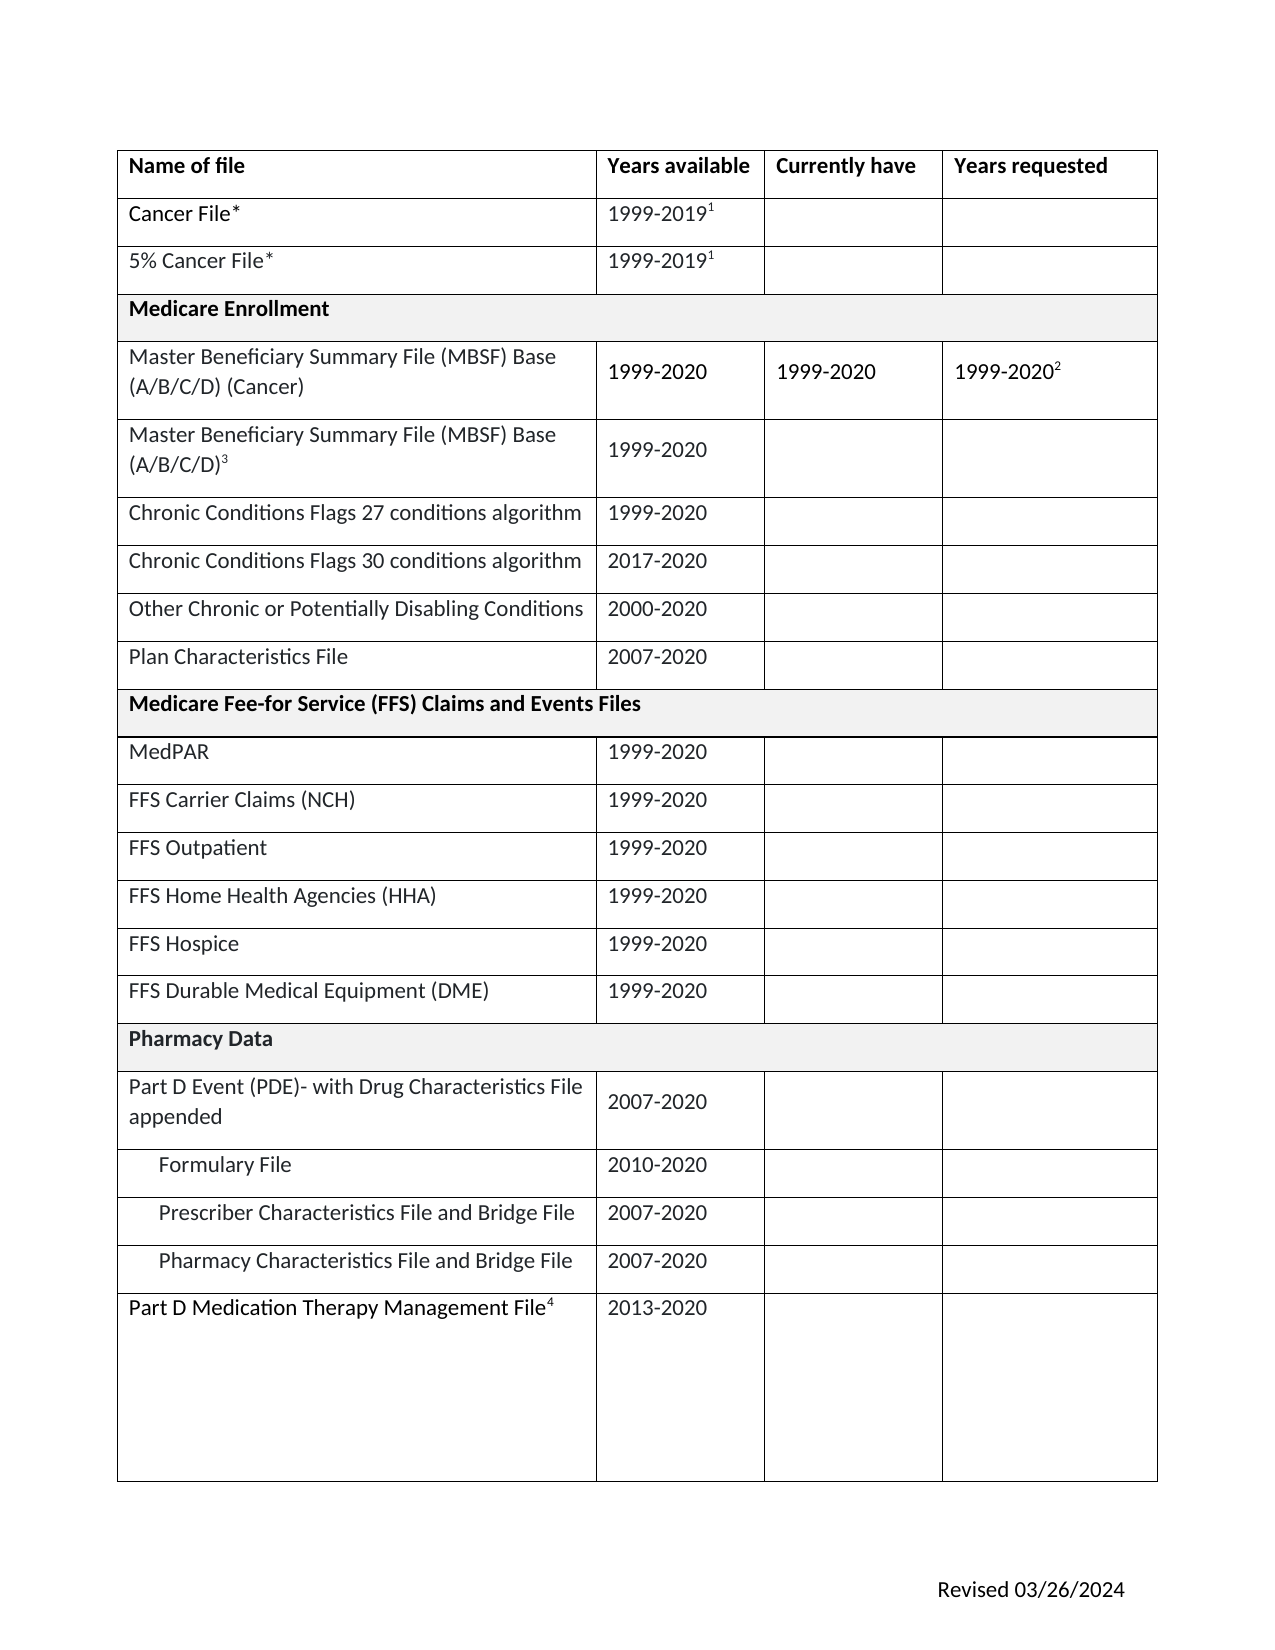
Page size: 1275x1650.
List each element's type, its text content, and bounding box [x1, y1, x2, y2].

table_cell Pharmacy Data [118, 1024, 1157, 1071]
table_cell [943, 1198, 1157, 1245]
table_cell [943, 594, 1157, 641]
table_header Currently have [765, 151, 942, 198]
table_cell [765, 247, 942, 293]
table_cell FFS Carrier Claims (NCH) [118, 785, 596, 832]
table_cell 2007-2020 [597, 1072, 764, 1149]
table_cell [943, 785, 1157, 832]
table_header Years requested [943, 151, 1157, 198]
table_cell 2010-2020 [597, 1150, 764, 1197]
table_cell 1999-2020 [765, 342, 942, 419]
table_cell Plan Characteristics File [118, 642, 596, 688]
table_cell [943, 1072, 1157, 1149]
table_cell [765, 929, 942, 975]
table_cell Medicare Enrollment [118, 295, 1157, 341]
table_cell [943, 1150, 1157, 1197]
table_cell FFS Outpatient [118, 833, 596, 880]
table_header Years available [597, 151, 764, 198]
table_cell 2000-2020 [597, 594, 764, 641]
table_cell 2017-2020 [597, 546, 764, 593]
table_cell [765, 642, 942, 688]
table_cell 1999-2020 [597, 976, 764, 1023]
table_cell Part D Event (PDE)- with Drug Characteristics File appended [118, 1072, 596, 1149]
table_cell [765, 546, 942, 593]
table_cell 1999-2020 [597, 929, 764, 975]
table_cell [765, 420, 942, 497]
table_cell Other Chronic or Potentially Disabling Conditions [118, 594, 596, 641]
table_cell [765, 594, 942, 641]
table_cell [765, 1294, 942, 1481]
table_cell [943, 247, 1157, 293]
table_cell FFS Durable Medical Equipment (DME) [118, 976, 596, 1023]
table_cell Medicare Fee-for Service (FFS) Claims and Events Files [118, 690, 1157, 736]
table_cell [943, 1246, 1157, 1292]
table_cell Chronic Conditions Flags 27 conditions algorithm [118, 498, 596, 545]
table_cell 1999-2020 [597, 498, 764, 545]
table_cell 1999-2020 [597, 420, 764, 497]
table_cell [943, 976, 1157, 1023]
table_cell 1999-2020 [597, 881, 764, 928]
table_cell [943, 642, 1157, 688]
table_cell 1999-2020 [597, 833, 764, 880]
table_cell [943, 420, 1157, 497]
table_cell FFS Hospice [118, 929, 596, 975]
table_cell [765, 738, 942, 784]
table_cell [765, 1150, 942, 1197]
table_cell Formulary File [118, 1150, 596, 1197]
table_cell [765, 785, 942, 832]
table_cell MedPAR [118, 738, 596, 784]
table_cell 2007-2020 [597, 642, 764, 688]
table_cell [943, 833, 1157, 880]
table_cell 1999-20202 [943, 342, 1157, 419]
table_cell [765, 1246, 942, 1292]
table_cell Chronic Conditions Flags 30 conditions algorithm [118, 546, 596, 593]
table_cell [765, 833, 942, 880]
table_cell [765, 199, 942, 246]
table_cell 1999-2020 [597, 342, 764, 419]
table_cell Prescriber Characteristics File and Bridge File [118, 1198, 596, 1245]
table_cell [943, 1294, 1157, 1481]
table_cell [765, 498, 942, 545]
table_cell [943, 929, 1157, 975]
table_cell 5% Cancer File* [118, 247, 596, 293]
table_cell [765, 976, 942, 1023]
table_cell FFS Home Health Agencies (HHA) [118, 881, 596, 928]
table_cell Cancer File* [118, 199, 596, 246]
table_cell 1999-20191 [597, 199, 764, 246]
table_cell 2013-2020 [597, 1294, 764, 1481]
table_header Name of file [118, 151, 596, 198]
table_cell Master Beneficiary Summary File (MBSF) Base (A/B/C/D)3 [118, 420, 596, 497]
table_cell 1999-2020 [597, 785, 764, 832]
table_cell [765, 1198, 942, 1245]
table_cell Part D Medication Therapy Management File4 [118, 1294, 596, 1481]
table_cell [765, 1072, 942, 1149]
table_cell Master Beneficiary Summary File (MBSF) Base (A/B/C/D) (Cancer) [118, 342, 596, 419]
table_cell Pharmacy Characteristics File and Bridge File [118, 1246, 596, 1292]
table_cell 1999-2020 [597, 738, 764, 784]
table_cell 2007-2020 [597, 1198, 764, 1245]
table_cell [943, 199, 1157, 246]
table_cell [765, 881, 942, 928]
table_cell [943, 738, 1157, 784]
table_cell [943, 498, 1157, 545]
table_cell [943, 546, 1157, 593]
table_cell 1999-20191 [597, 247, 764, 293]
table_cell 2007-2020 [597, 1246, 764, 1292]
table_cell [943, 881, 1157, 928]
